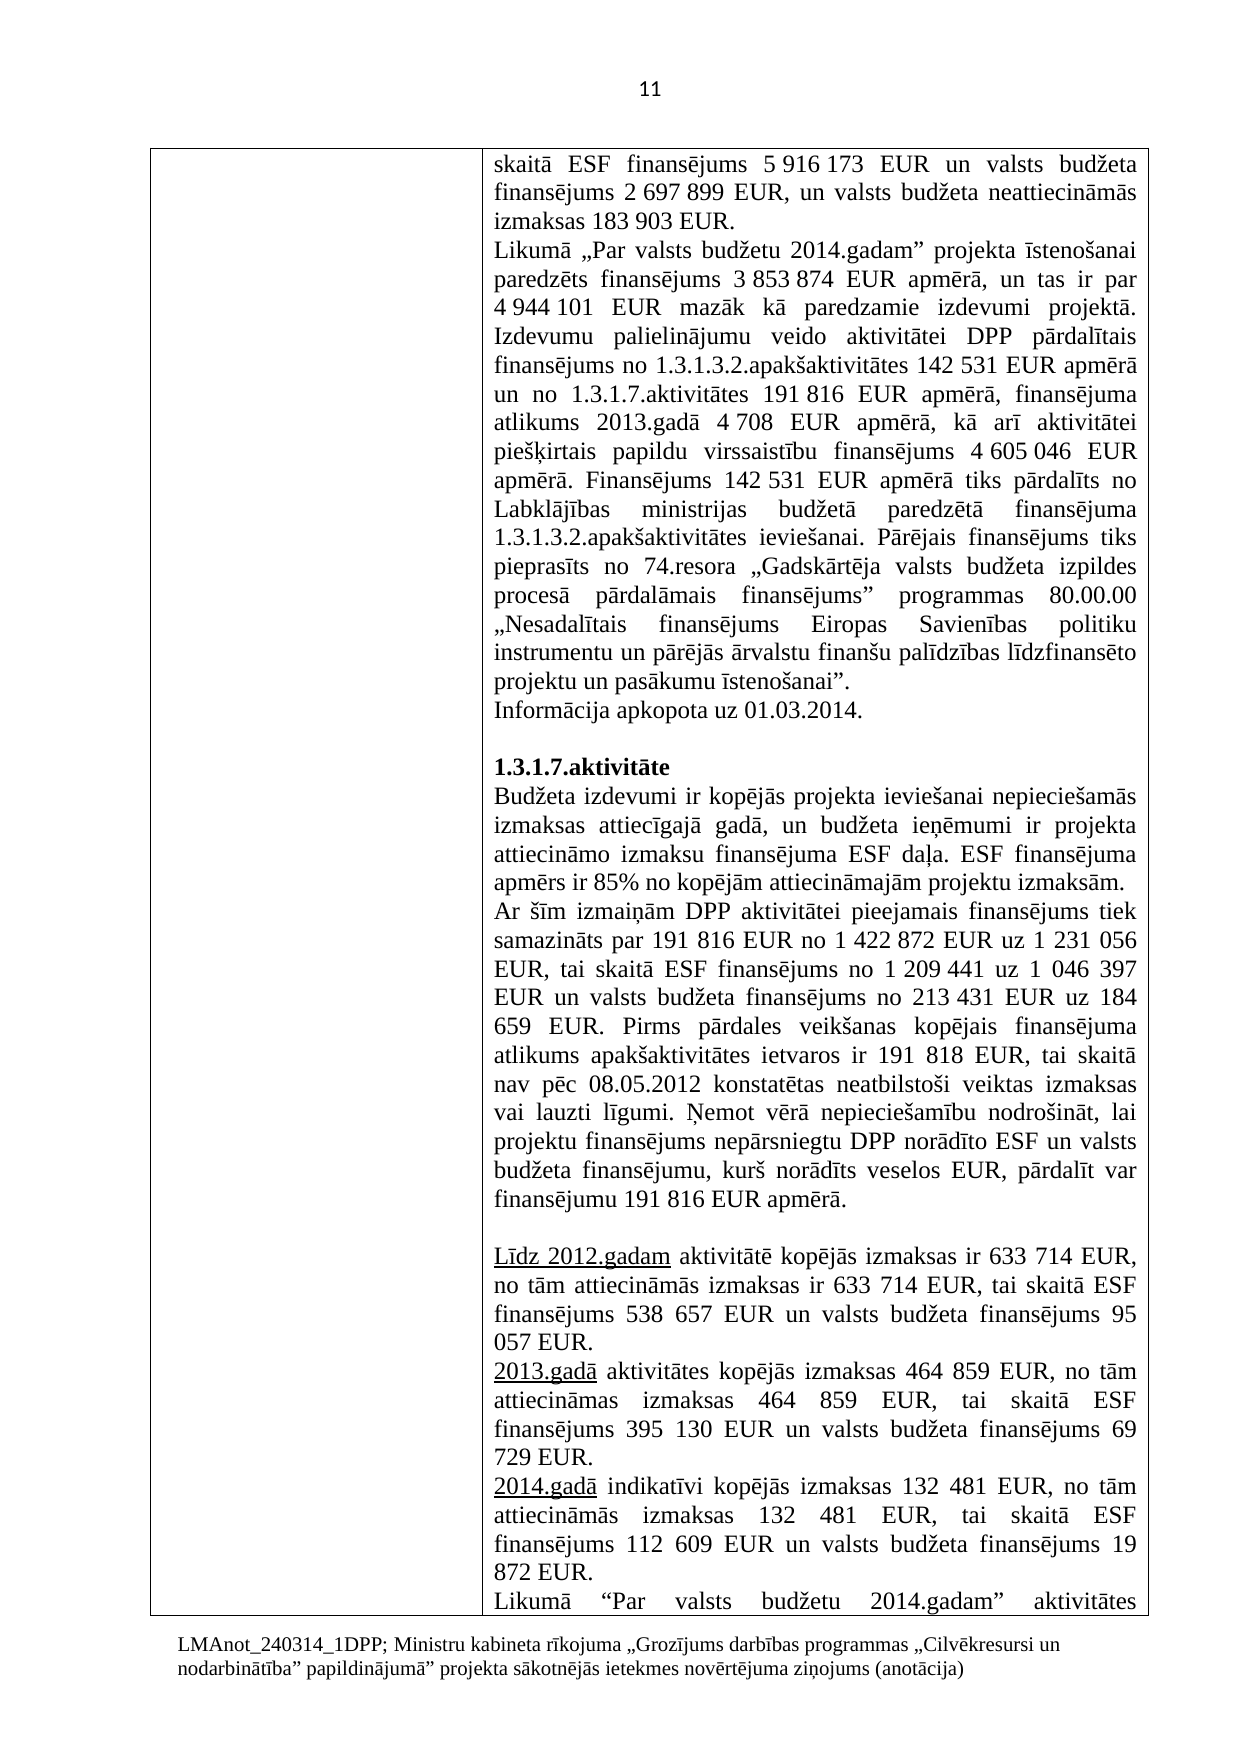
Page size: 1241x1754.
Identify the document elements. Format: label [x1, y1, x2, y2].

table_cell [151, 149, 482, 1615]
